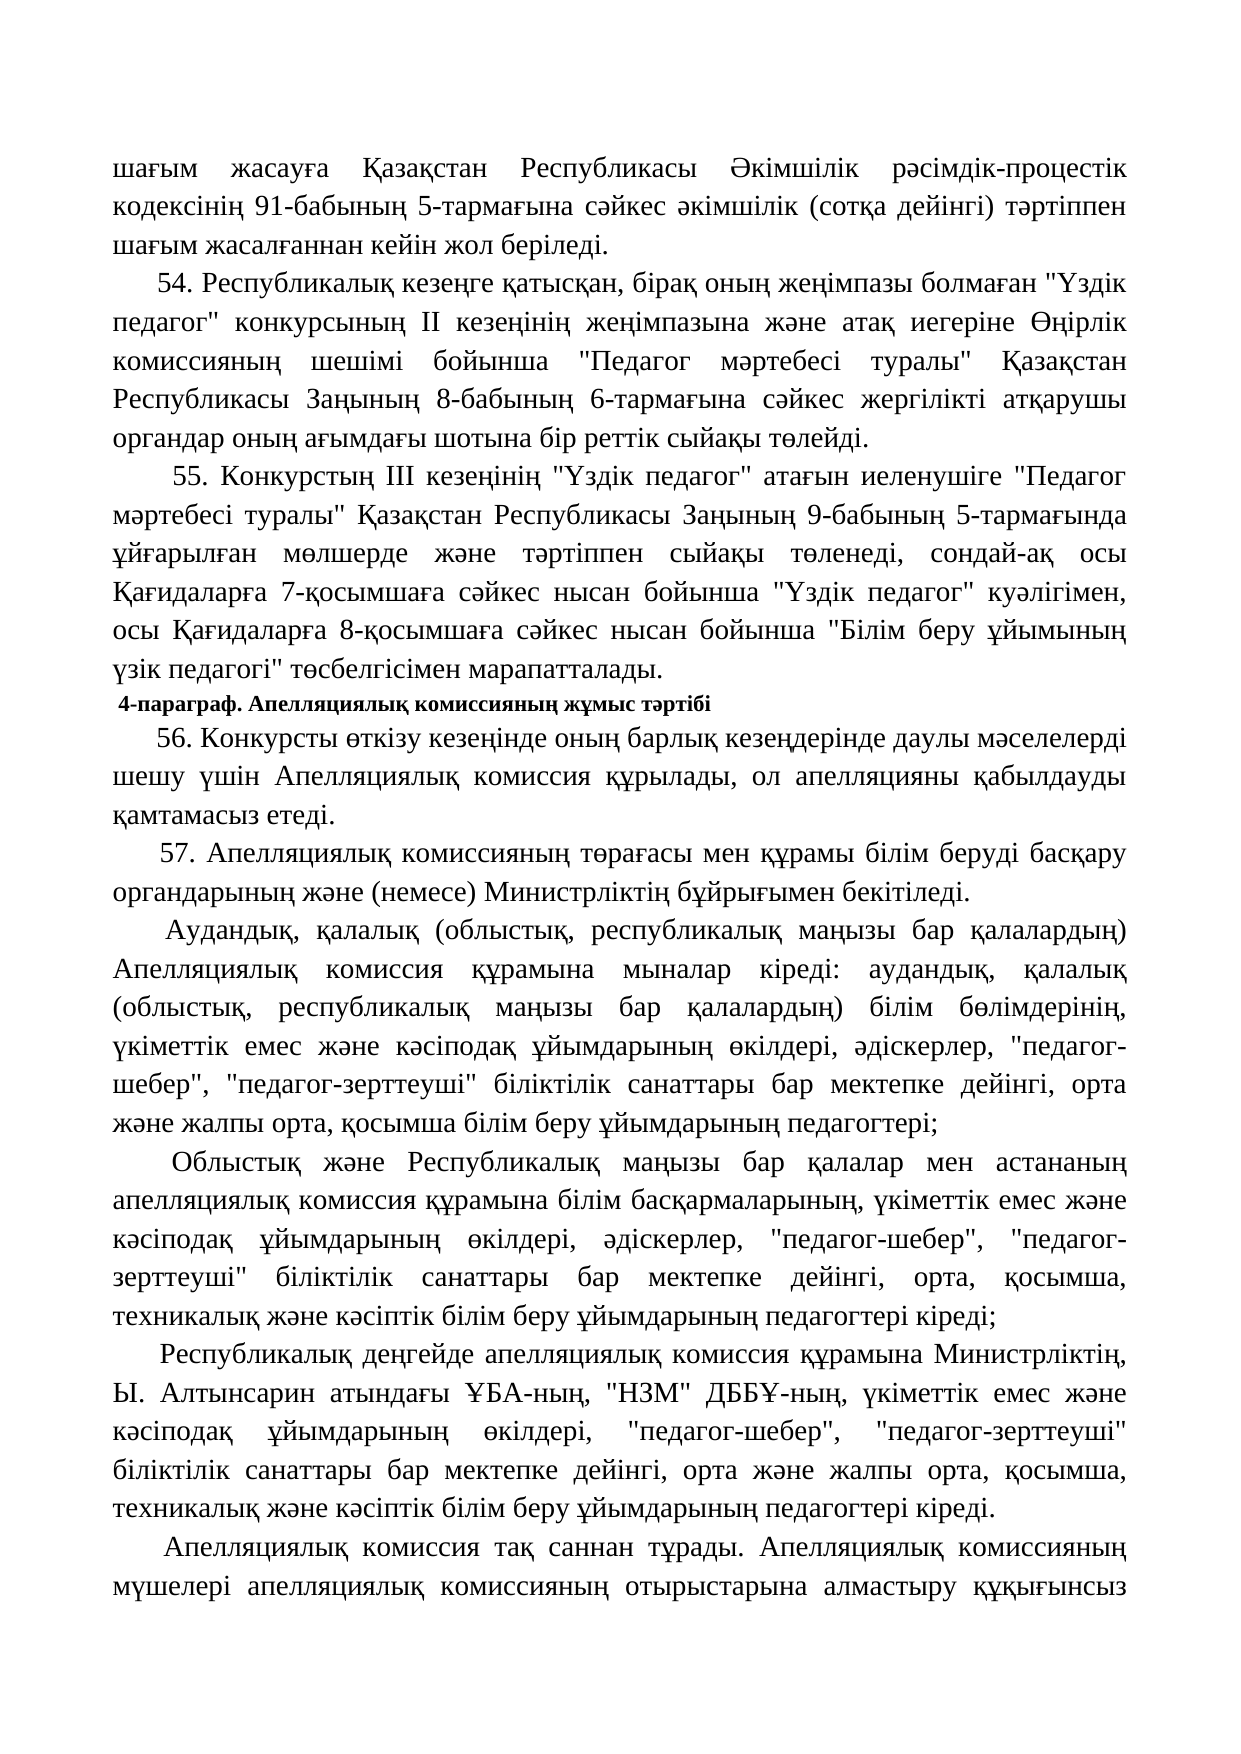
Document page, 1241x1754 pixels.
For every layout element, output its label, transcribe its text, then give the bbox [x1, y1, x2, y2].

text 54. Республикалық кезеңге қатысқан, бірақ оның жеңімпазы болмаған "Үздік педагог" конкурсының ІІ кезеңінің жеңімпазына және атақ иегеріне Өңірлік комиссияның шешімі бойынша "Педагог мәртебесі туралы" Қазақстан Республикасы Заңының 8-бабының 6-тармағына сәйкес жергілікті атқарушы органдар оның ағымдағы шотына бір реттік сыйақы төлейді. [112, 266, 1128, 453]
text 57. Апелляциялық комиссияның төрағасы мен құрамы білім беруді басқару органдарының және (немесе) Министрліктің бұйрығымен бекітіледі. [112, 835, 1128, 907]
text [112, 150, 1128, 261]
text Аудандық, қалалық (облыстық, республикалық маңызы бар қалалардың) Апелляциялық комиссия құрамына мыналар кіреді: аудандық, қалалық (облыстық, республикалық маңызы бар қалалардың) білім бөлімдерінің, үкіметтік емес және кәсіподақ ұйымдарының өкілдері, әдіскерлер, "педагог-шебер", "педагог-зерттеуші" біліктілік санаттары бар мектепке дейінгі, орта және жалпы орта, қосымша білім беру ұйымдарының педагогтері; [112, 912, 1128, 1139]
text 4-параграф. Апелляциялық комиссияның жұмыс тәртібі [112, 689, 1128, 716]
text 56. Конкурсты өткізу кезеңінде оның барлық кезеңдерінде даулы мәселелерді шешу үшін Апелляциялық комиссия құрылады, ол апелляцияны қабылдауды қамтамасыз етеді. [112, 720, 1128, 830]
text Облыстық және Республикалық маңызы бар қалалар мен астананың апелляциялық комиссия құрамына білім басқармаларының, үкіметтік емес және кәсіподақ ұйымдарының өкілдері, әдіскерлер, "педагог-шебер", "педагог-зерттеуші" біліктілік санаттары бар мектепке дейінгі, орта, қосымша, техникалық және кәсіптік білім беру ұйымдарының педагогтері кіреді; [112, 1144, 1128, 1331]
text Республикалық деңгейде апелляциялық комиссия құрамына Министрліктің, Ы. Алтынсарин атындағы ҰБА-ның, "НЗМ" ДББҰ-ның, үкіметтік емес және кәсіподақ ұйымдарының өкілдері, "педагог-шебер", "педагог-зерттеуші" біліктілік санаттары бар мектепке дейінгі, орта және жалпы орта, қосымша, техникалық және кәсіптік білім беру ұйымдарының педагогтері кіреді. [112, 1336, 1128, 1524]
text 55. Конкурстың III кезеңiнiң "Үздiк педагог" атағын иеленушiге "Педагог мәртебесi туралы" Қазақстан Республикасы Заңының 9-бабының 5-тармағында ұйғарылған мөлшерде және тәртiппен сыйақы төленеді, сондай-ақ осы Қағидаларға 7-қосымшаға сәйкес нысан бойынша "Үздік педагог" куәлігімен, осы Қағидаларға 8-қосымшаға сәйкес нысан бойынша "Білім беру ұйымының үзік педагогі" төсбелгісімен марапатталады. [112, 458, 1128, 684]
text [112, 1529, 1128, 1601]
